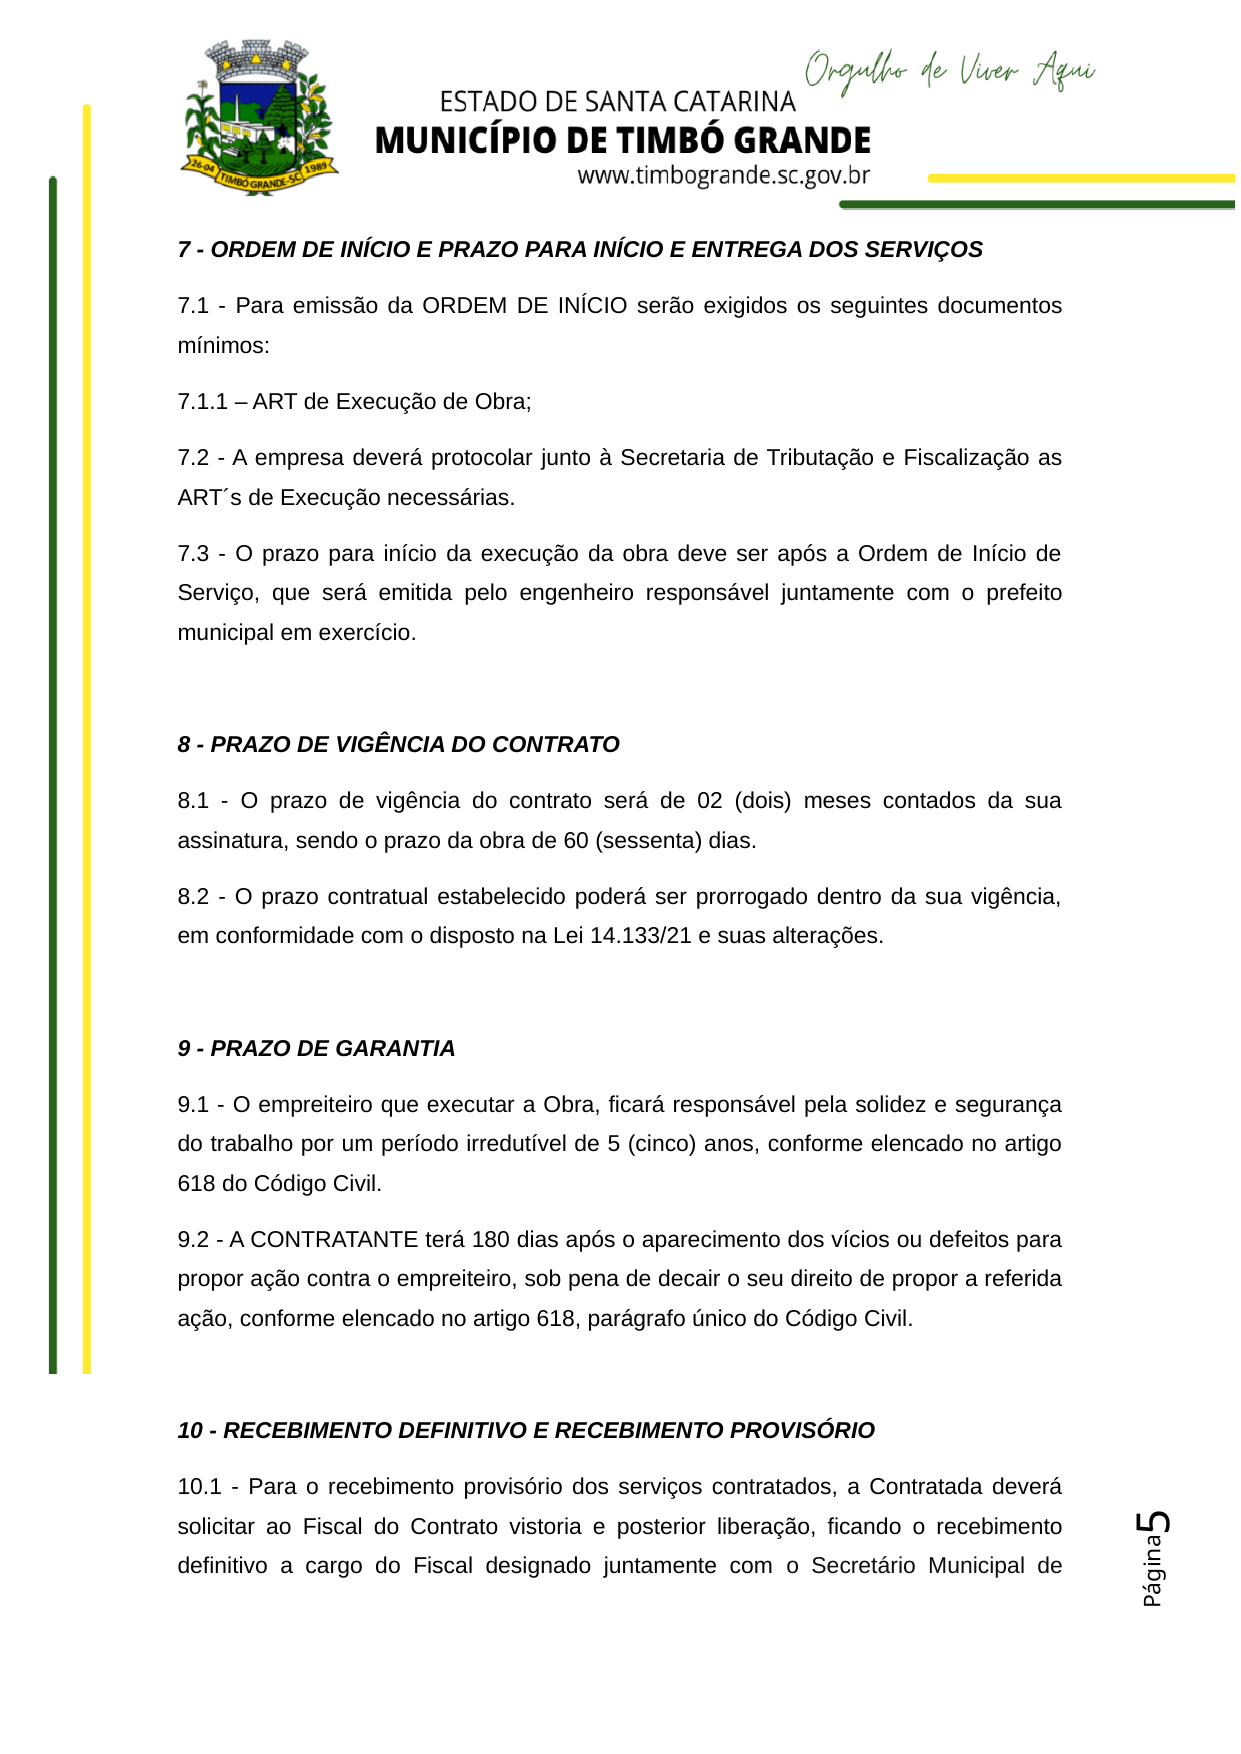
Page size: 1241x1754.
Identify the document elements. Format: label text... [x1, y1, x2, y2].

text 7.1 - Para emissão da ORDEM DE INÍCIO serão exigidos os seguintes documentos mínimos: [177, 292, 1063, 358]
text 9 - PRAZO DE GARANTIA [177, 1034, 1063, 1061]
text 7.1.1 – ART de Execução de Obra; [177, 388, 1063, 414]
text 8 - PRAZO DE VIGÊNCIA DO CONTRATO [177, 731, 1063, 757]
text 10 - RECEBIMENTO DEFINITIVO E RECEBIMENTO PROVISÓRIO [177, 1417, 1063, 1443]
picture [0, 0, 1234, 1374]
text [177, 1473, 1063, 1578]
text 7.3 - O prazo para início da execução da obra deve ser após a Ordem de Início de Serviço, que será emitida pelo engenheiro responsável juntamente com o prefeito municipal em exercício. [177, 540, 1063, 645]
text 7 - ORDEM DE INÍCIO E PRAZO PARA INÍCIO E ENTREGA DOS SERVIÇOS [177, 236, 1063, 263]
text 8.2 - O prazo contratual estabelecido poderá ser prorrogado dentro da sua vigência, em conformidade com o disposto na Lei 14.133/21 e suas alterações. [177, 883, 1063, 949]
text 9.2 - A CONTRATANTE terá 180 dias após o aparecimento dos vícios ou defeitos para propor ação contra o empreiteiro, sob pena de decair o seu direito de propor a referida ação, conforme elencado no artigo 618, parágrafo único do Código Civil. [177, 1226, 1063, 1331]
text 8.1 - O prazo de vigência do contrato será de 02 (dois) meses contados da sua assinatura, sendo o prazo da obra de 60 (sessenta) dias. [177, 787, 1063, 853]
text 9.1 - O empreiteiro que executar a Obra, ficará responsável pela solidez e segurança do trabalho por um período irredutível de 5 (cinco) anos, conforme elencado no artigo 618 do Código Civil. [177, 1091, 1063, 1196]
text 7.2 - A empresa deverá protocolar junto à Secretaria de Tributação e Fiscalização as ART´s de Execução necessárias. [177, 444, 1063, 510]
